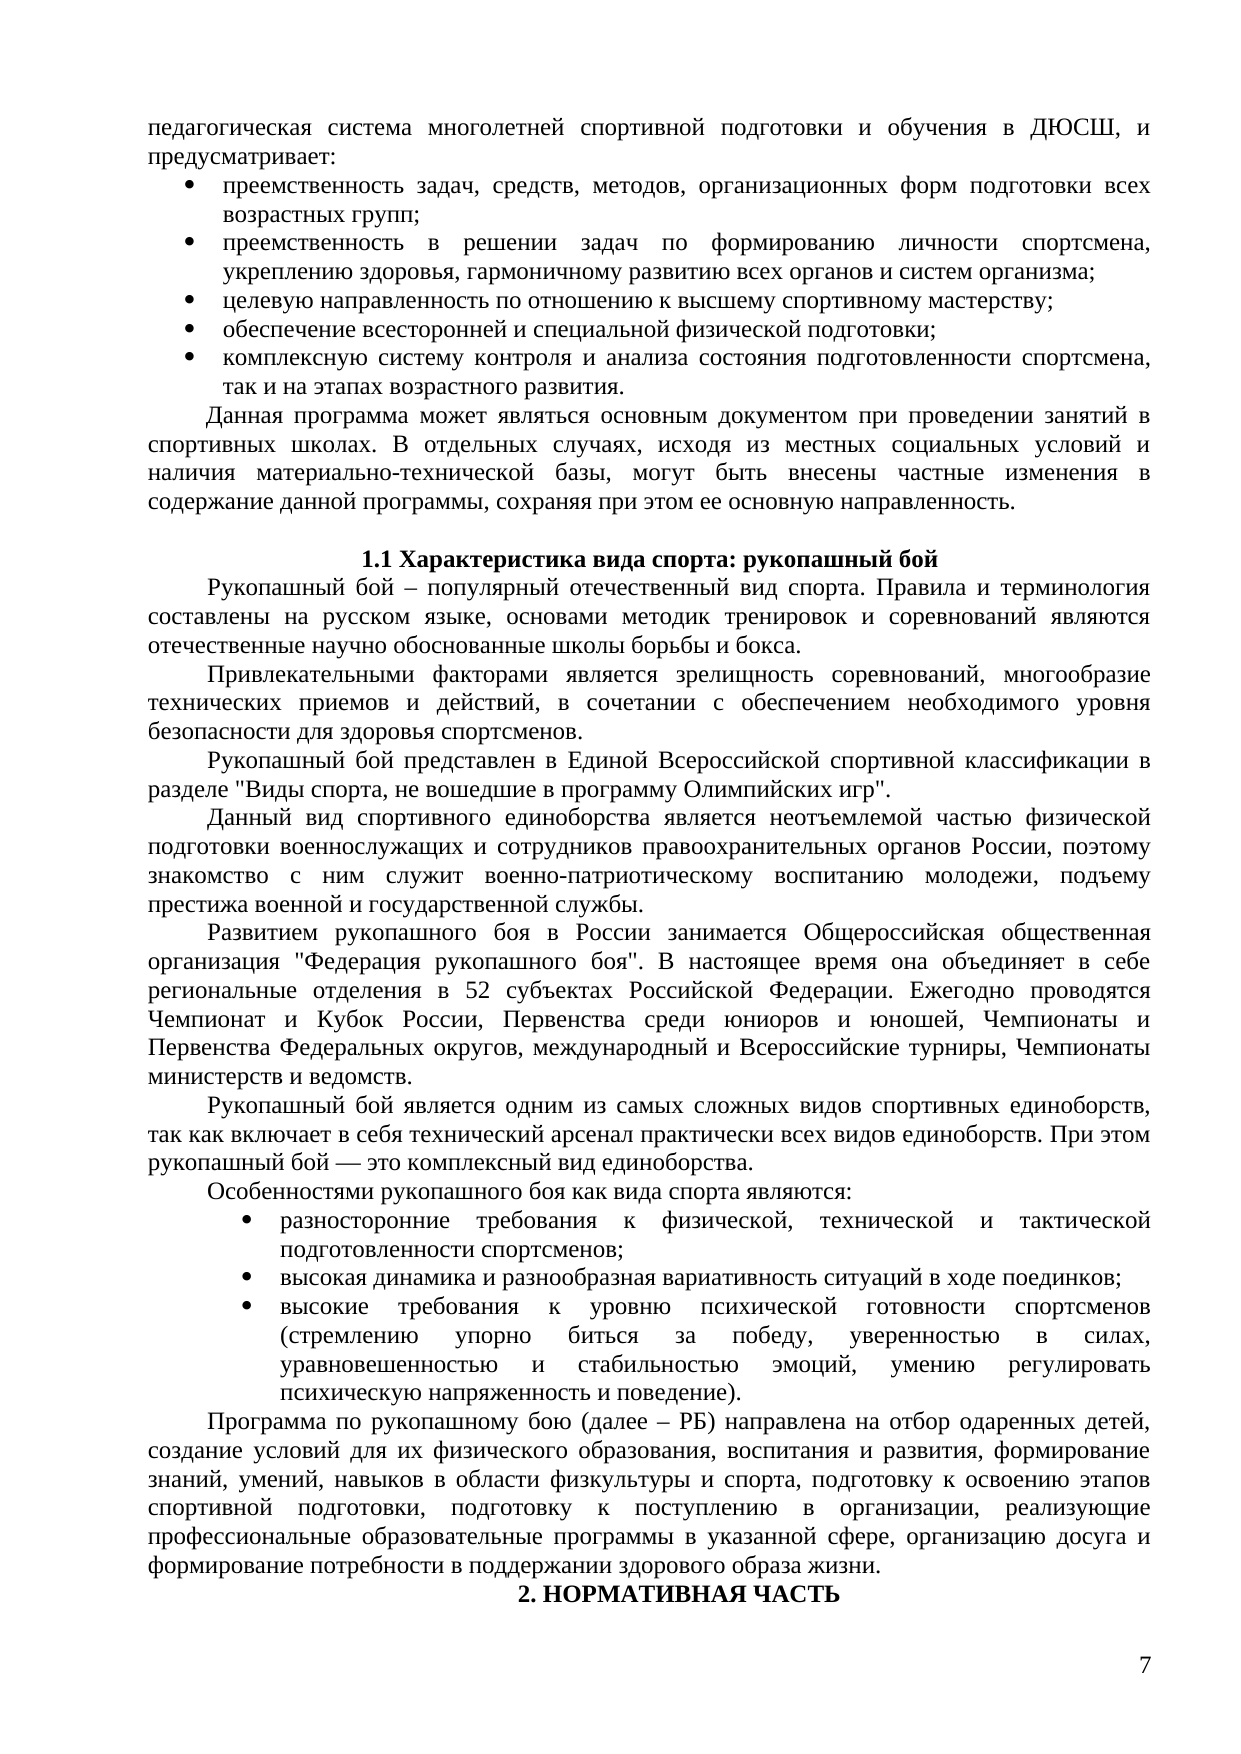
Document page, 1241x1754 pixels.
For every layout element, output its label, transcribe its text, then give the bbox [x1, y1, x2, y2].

text Особенностями рукопашного боя как вида спорта являются: [148, 1176, 1152, 1205]
text Данный вид спортивного единоборства является неотъемлемой частью физической подготовки военнослужащих и сотрудников правоохранительных органов России, поэтому знакомство с ним служит военно-патриотическому воспитанию молодежи, подъему престижа военной и государственной службы. [148, 802, 1152, 917]
list обеспечение всесторонней и специальной физической подготовки; [185, 314, 1152, 342]
text 1.1 Характеристика вида спорта: рукопашный бой [148, 544, 1152, 572]
list высокие требования к уровню психической готовности спортсменов (стремлению упорно биться за победу, уверенностью в силах, уравновешенностью и стабильностью эмоций, умению регулировать психическую напряженность и поведение). [242, 1291, 1152, 1406]
text Данная программа может являться основным документом при проведении занятий в спортивных школах. В отдельных случаях, исходя из местных социальных условий и наличия материально-технической базы, могут быть внесены частные изменения в содержание данной программы, сохраняя при этом ее основную направленность. [148, 400, 1152, 515]
list разносторонние требования к физической, технической и тактической подготовленности спортсменов; [242, 1205, 1152, 1262]
text Рукопашный бой представлен в Единой Всероссийской спортивной классификации в разделе "Виды спорта, не вошедшие в программу Олимпийских игр". [148, 745, 1152, 802]
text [148, 112, 1152, 170]
text Программа по рукопашному бою (далее – РБ) направлена на отбор одаренных детей, создание условий для их физического образования, воспитания и развития, формирование знаний, умений, навыков в области физкультуры и спорта, подготовку к освоению этапов спортивной подготовки, подготовку к поступлению в организации, реализующие профессиональные образовательные программы в указанной сфере, организацию досуга и формирование потребности в поддержании здорового образа жизни. [148, 1406, 1152, 1579]
list преемственность задач, средств, методов, организационных форм подготовки всех возрастных групп; [185, 170, 1152, 227]
list высокая динамика и разнообразная вариативность ситуаций в ходе поединков; [242, 1262, 1152, 1291]
text Рукопашный бой – популярный отечественный вид спорта. Правила и терминология составлены на русском языке, основами методик тренировок и соревнований являются отечественные научно обоснованные школы борьбы и бокса. [148, 572, 1152, 659]
text Развитием рукопашного боя в России занимается Общероссийская общественная организация "Федерация рукопашного боя". В настоящее время она объединяет в себе региональные отделения в 52 субъектах Российской Федерации. Ежегодно проводятся Чемпионат и Кубок России, Первенства среди юниоров и юношей, Чемпионаты и Первенства Федеральных округов, международный и Всероссийские турниры, Чемпионаты министерств и ведомств. [148, 917, 1152, 1090]
text Рукопашный бой является одним из самых сложных видов спортивных единоборств, так как включает в себя технический арсенал практически всех видов единоборств. При этом рукопашный бой — это комплексный вид единоборства. [148, 1090, 1152, 1176]
list комплексную систему контроля и анализа состояния подготовленности спортсмена, так и на этапах возрастного развития. [185, 342, 1152, 400]
text Привлекательными факторами является зрелищность соревнований, многообразие технических приемов и действий, в сочетании с обеспечением необходимого уровня безопасности для здоровья спортсменов. [148, 659, 1152, 745]
text 2. НОРМАТИВНАЯ ЧАСТЬ [148, 1579, 1152, 1607]
list преемственность в решении задач по формированию личности спортсмена, укреплению здоровья, гармоничному развитию всех органов и систем организма; [185, 227, 1152, 285]
list целевую направленность по отношению к высшему спортивному мастерству; [185, 285, 1152, 314]
